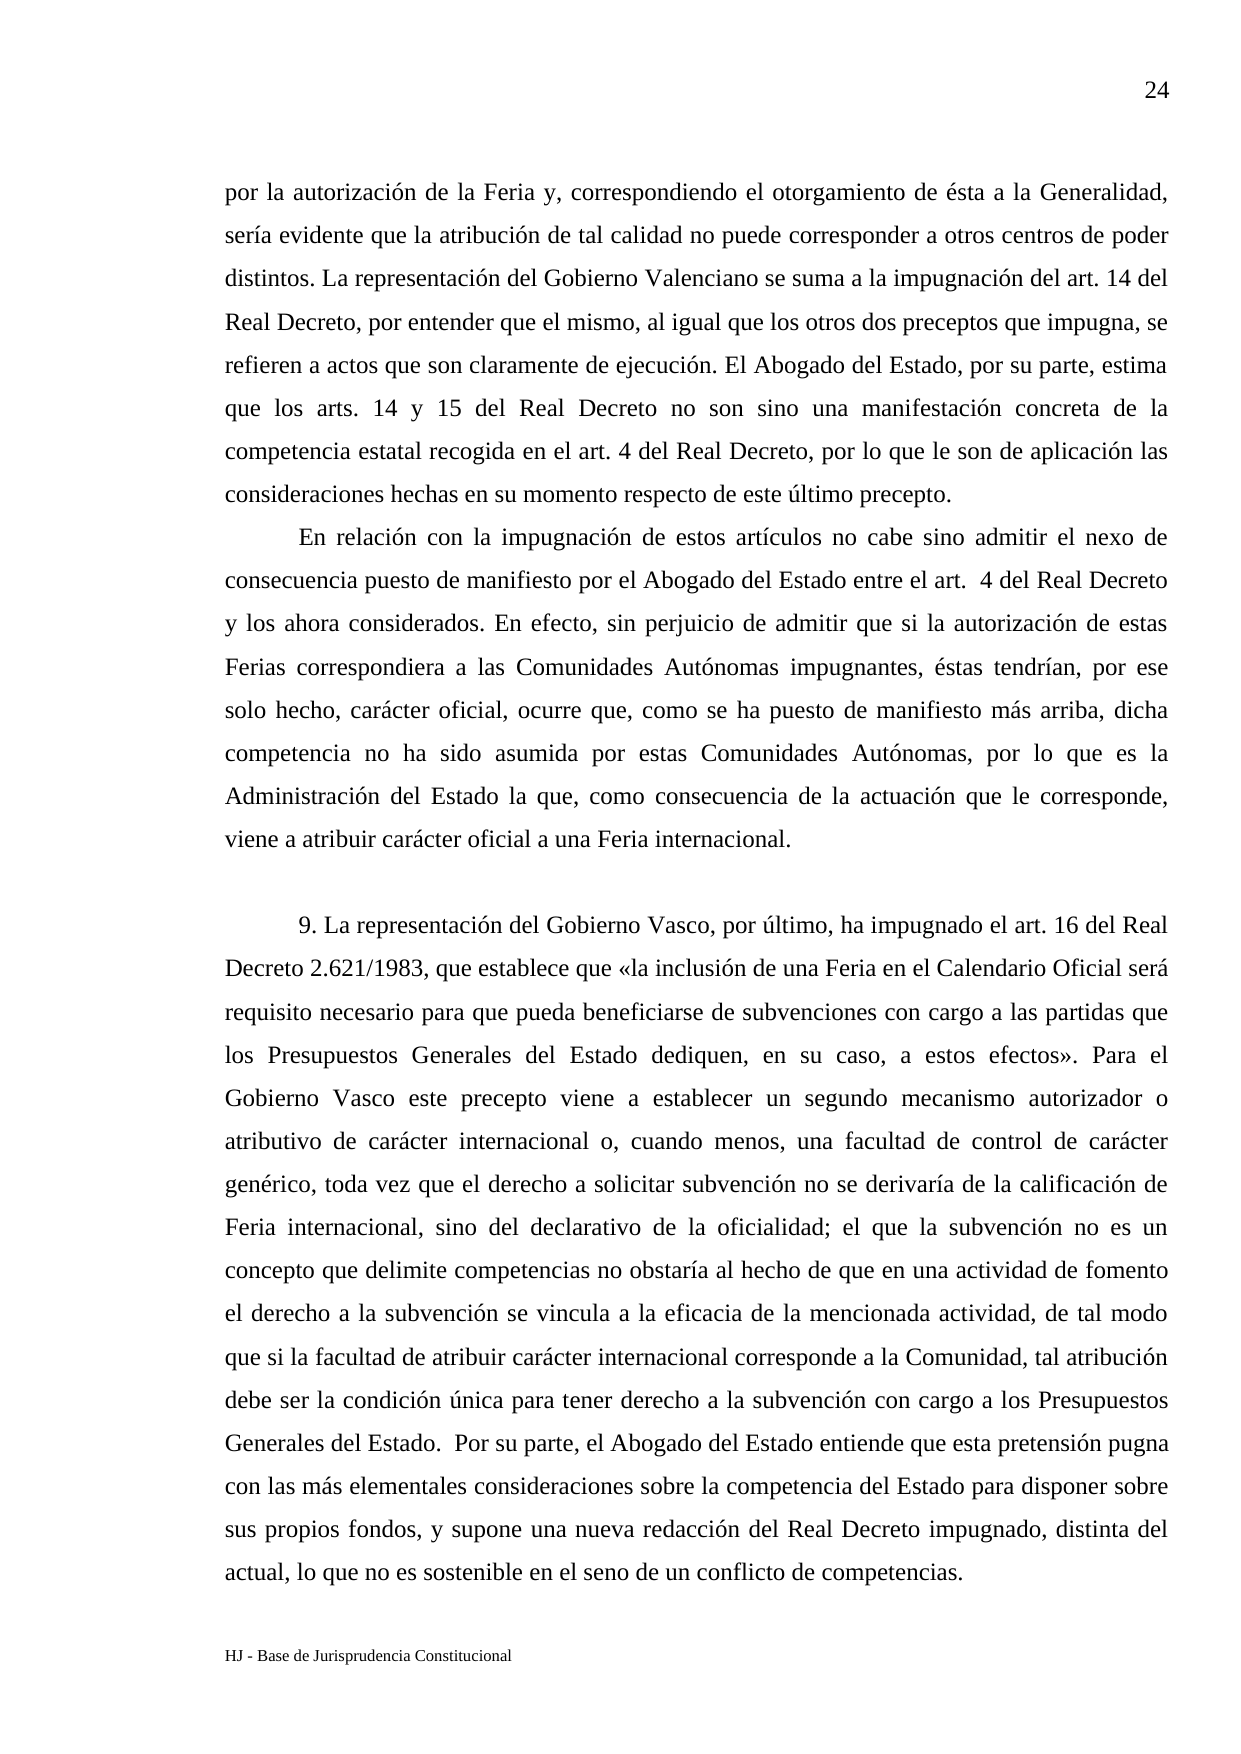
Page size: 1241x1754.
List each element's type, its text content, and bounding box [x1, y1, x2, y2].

text En relación con la impugnación de estos artículos no cabe sino admitir el nexo de consecuencia puesto de manifiesto por el Abogado del Estado entre el art. 4 del Real Decreto y los ahora considerados. En efecto, sin perjuicio de admitir que si la autorización de estas Ferias correspondiera a las Comunidades Autónomas impugnantes, éstas tendrían, por ese solo hecho, carácter oficial, ocurre que, como se ha puesto de manifiesto más arriba, dicha competencia no ha sido asumida por estas Comunidades Autónomas, por lo que es la Administración del Estado la que, como consecuencia de la actuación que le corresponde, viene a atribuir carácter oficial a una Feria internacional. [224, 522, 1169, 853]
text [224, 177, 1169, 508]
text 9. La representación del Gobierno Vasco, por último, ha impugnado el art. 16 del Real Decreto 2.621/1983, que establece que «la inclusión de una Feria en el Calendario Oficial será requisito necesario para que pueda beneficiarse de subvenciones con cargo a las partidas que los Presupuestos Generales del Estado dediquen, en su caso, a estos efectos». Para el Gobierno Vasco este precepto viene a establecer un segundo mecanismo autorizador o atributivo de carácter internacional o, cuando menos, una facultad de control de carácter genérico, toda vez que el derecho a solicitar subvención no se derivaría de la calificación de Feria internacional, sino del declarativo de la oficialidad; el que la subvención no es un concepto que delimite competencias no obstaría al hecho de que en una actividad de fomento el derecho a la subvención se vincula a la eficacia de la mencionada actividad, de tal modo que si la facultad de atribuir carácter internacional corresponde a la Comunidad, tal atribución debe ser la condición única para tener derecho a la subvención con cargo a los Presupuestos Generales del Estado. Por su parte, el Abogado del Estado entiende que esta pretensión pugna con las más elementales consideraciones sobre la competencia del Estado para disponer sobre sus propios fondos, y supone una nueva redacción del Real Decreto impugnado, distinta del actual, lo que no es sostenible en el seno de un conflicto de competencias. [224, 910, 1169, 1586]
